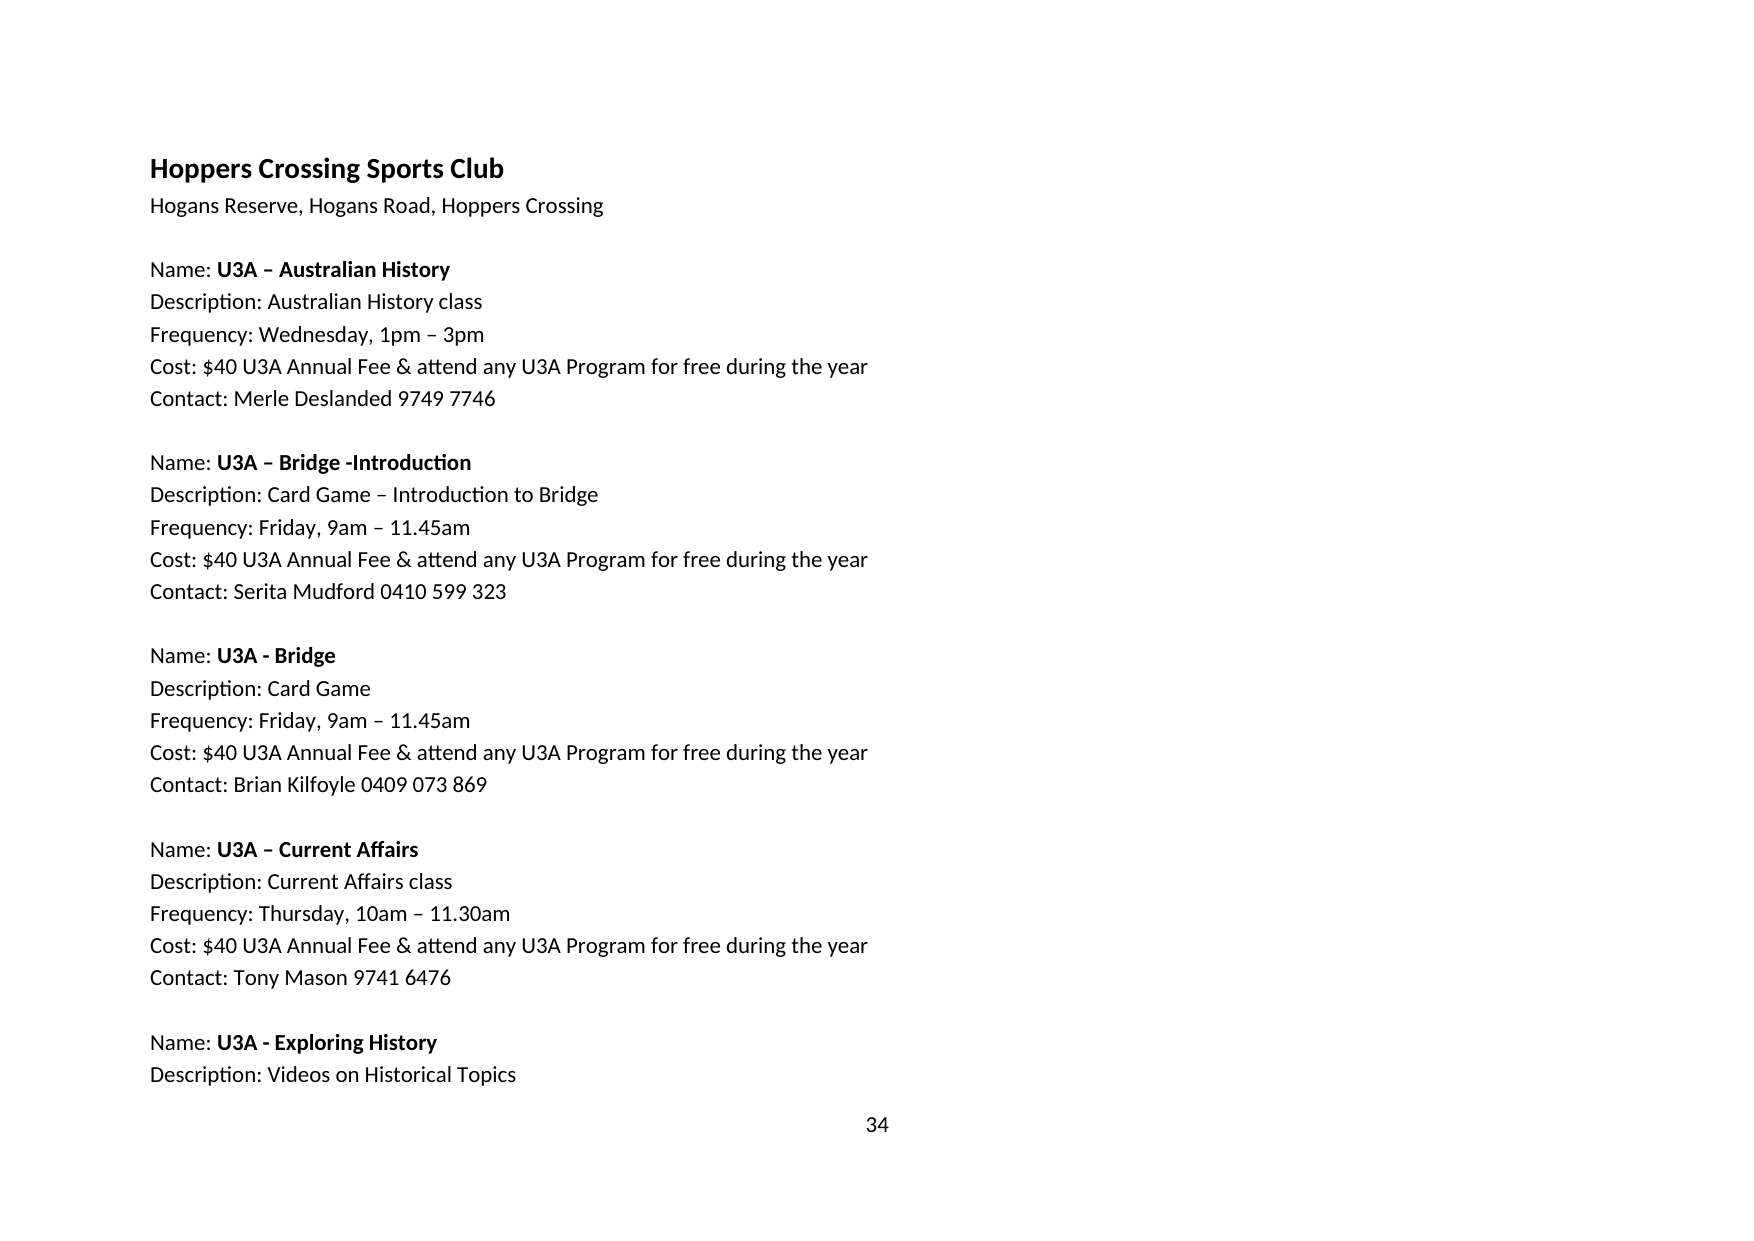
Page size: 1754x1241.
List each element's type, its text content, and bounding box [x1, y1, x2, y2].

text Frequency: Wednesday, 1pm – 3pm [150, 320, 1604, 348]
text Contact: Serita Mudford 0410 599 323 [150, 577, 1604, 605]
text Cost: $40 U3A Annual Fee & attend any U3A Program for free during the year [150, 352, 1604, 380]
text Cost: $40 U3A Annual Fee & attend any U3A Program for free during the year [150, 545, 1604, 573]
text Frequency: Friday, 9am – 11.45am [150, 706, 1604, 734]
text Description: Current Affairs class [150, 867, 1604, 895]
text Cost: $40 U3A Annual Fee & attend any U3A Program for free during the year [150, 738, 1604, 766]
text Contact: Merle Deslanded 9749 7746 [150, 384, 1604, 412]
text Name: U3A – Current Affairs [150, 835, 1604, 863]
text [150, 931, 1604, 959]
text Description: Card Game – Introduction to Bridge [150, 481, 1604, 509]
text Name: U3A – Bridge -Introduction [150, 448, 1604, 476]
text Frequency: Friday, 9am – 11.45am [150, 513, 1604, 541]
text Contact: Brian Kilfoyle 0409 073 869 [150, 770, 1604, 798]
text Description: Australian History class [150, 287, 1604, 316]
text Name: U3A - Exploring History [150, 1028, 1604, 1056]
text Description: Card Game [150, 674, 1604, 702]
text Description: Videos on Historical Topics [150, 1060, 1604, 1088]
text Name: U3A - Bridge [150, 642, 1604, 669]
text Frequency: Thursday, 10am – 11.30am [150, 899, 1604, 927]
text Hogans Reserve, Hogans Road, Hoppers Crossing [150, 191, 1604, 219]
subtitle Hoppers Crossing Sports Club [150, 150, 1604, 186]
text Contact: Tony Mason 9741 6476 [150, 963, 1604, 991]
text Name: U3A – Australian History [150, 255, 1604, 283]
